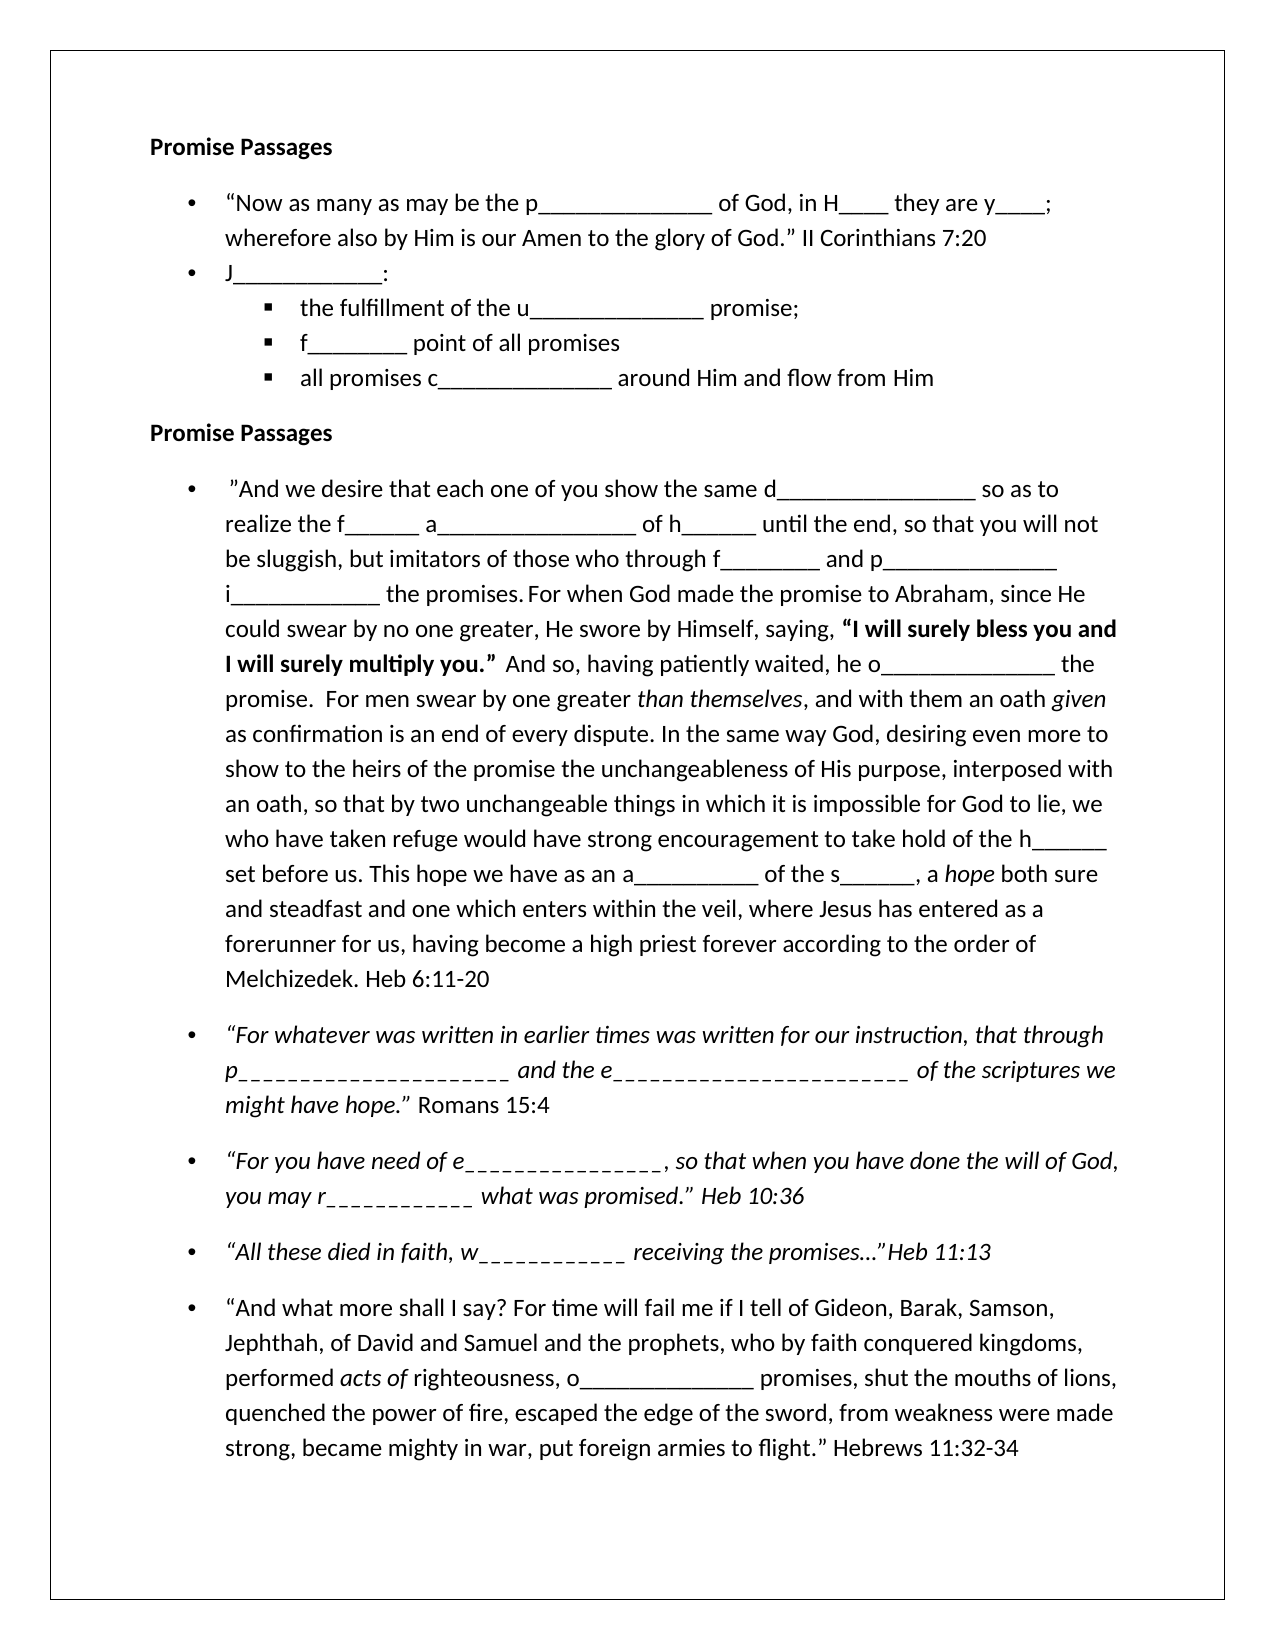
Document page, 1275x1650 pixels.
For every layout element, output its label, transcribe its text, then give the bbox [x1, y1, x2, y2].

list f________ point of all promises [262, 327, 1125, 357]
list “For whatever was written in earlier times was written for our instruction, that through p______________________ and the e________________________ of the scriptures we might have hope.” Romans 15:4 [187, 1019, 1125, 1120]
list J____________: [187, 257, 1125, 287]
text Promise Passages [150, 417, 1125, 448]
text Promise Passages [150, 131, 1125, 161]
list ”And we desire that each one of you show the same d________________ so as to realize the f______ a________________ of h______ until the end, so that you will not be sluggish, but imitators of those who through f________ and p______________ i____________ the promises. For when God made the promise to Abraham, since He could swear by no one greater, He swore by Himself, saying, “I will surely bless you and I will surely multiply you.” And so, having patiently waited, he o______________ the promise. For men swear by one greater than themselves, and with them an oath given as confirmation is an end of every dispute. In the same way God, desiring even more to show to the heirs of the promise the unchangeableness of His purpose, interposed with an oath, so that by two unchangeable things in which it is impossible for God to lie, we who have taken refuge would have strong encouragement to take hold of the h______ set before us. This hope we have as an a__________ of the s______, a hope both sure and steadfast and one which enters within the veil, where Jesus has entered as a forerunner for us, having become a high priest forever according to the order of Melchizedek. Heb 6:11-20 [187, 473, 1125, 994]
list “Now as many as may be the p______________ of God, in H____ they are y____; wherefore also by Him is our Amen to the glory of God.” II Corinthians 7:20 [187, 187, 1125, 252]
list all promises c______________ around Him and flow from Him [262, 362, 1125, 392]
list the fulfillment of the u______________ promise; [262, 292, 1125, 322]
list “For you have need of e________________, so that when you have done the will of God, you may r____________ what was promised.” Heb 10:36 [187, 1145, 1125, 1211]
list “And what more shall I say? For time will fail me if I tell of Gideon, Barak, Samson, Jephthah, of David and Samuel and the prophets, who by faith conquered kingdoms, performed acts of righteousness, o______________ promises, shut the mouths of lions, quenched the power of fire, escaped the edge of the sword, from weakness were made strong, became mighty in war, put foreign armies to flight.” Hebrews 11:32-34 [187, 1292, 1125, 1462]
list “All these died in faith, w____________ receiving the promises…”Heb 11:13 [187, 1236, 1125, 1266]
